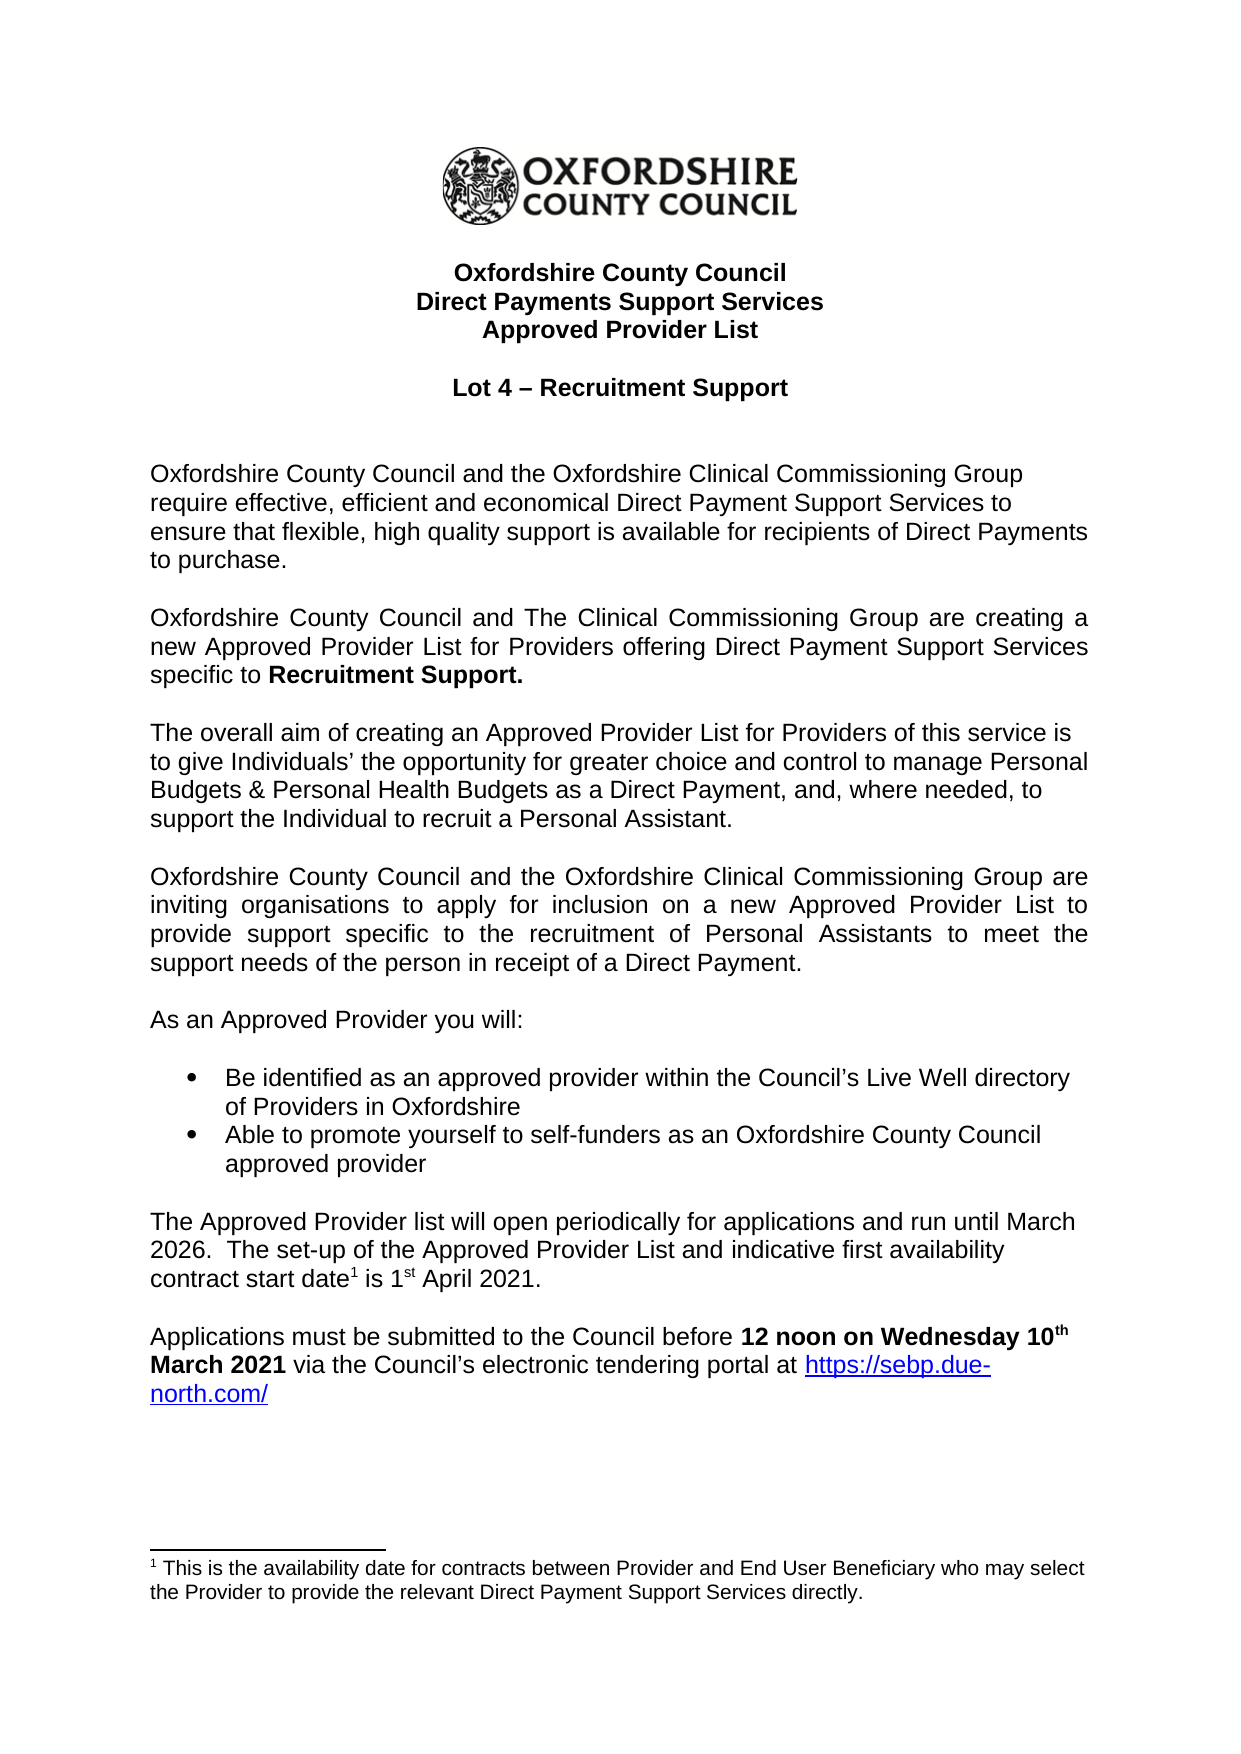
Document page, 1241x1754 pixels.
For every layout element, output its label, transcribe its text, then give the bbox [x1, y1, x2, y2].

text Approved Provider List [150, 315, 1090, 344]
text Oxfordshire County Council [150, 258, 1090, 287]
list Able to promote yourself to self-funders as an Oxfordshire County Council approved provider [187, 1120, 1090, 1178]
text The overall aim of creating an Approved Provider List for Providers of this service is to give Individuals’ the opportunity for greater choice and control to manage Personal Budgets & Personal Health Budgets as a Direct Payment, and, where needed, to support the Individual to recruit a Personal Assistant. [150, 718, 1090, 833]
text Oxfordshire County Council and the Oxfordshire Clinical Commissioning Group are inviting organisations to apply for inclusion on a new Approved Provider List to provide support specific to the recruitment of Personal Assistants to meet the support needs of the person in receipt of a Direct Payment. [150, 862, 1090, 977]
text As an Approved Provider you will: [150, 1005, 1090, 1034]
text Oxfordshire County Council and The Clinical Commissioning Group are creating a new Approved Provider List for Providers offering Direct Payment Support Services specific to Recruitment Support. [150, 603, 1090, 689]
text Direct Payments Support Services [150, 287, 1090, 315]
text The Approved Provider list will open periodically for applications and run until March 2026. The set-up of the Approved Provider List and indicative first availability contract start date is 1st April 2021. [150, 1207, 1090, 1293]
picture [442, 147, 798, 225]
text Oxfordshire County Council and the Oxfordshire Clinical Commissioning Group require effective, efficient and economical Direct Payment Support Services to ensure that flexible, high quality support is available for recipients of Direct Payments to purchase. [150, 459, 1090, 574]
text Applications must be submitted to the Council before 12 noon on Wednesday 10th March 2021 via the Council’s electronic tendering portal at https://sebp.due-north.com/ [150, 1322, 1090, 1408]
list Be identified as an approved provider within the Council’s Live Well directory of Providers in Oxfordshire [187, 1063, 1090, 1120]
text Lot 4 – Recruitment Support [150, 373, 1090, 402]
